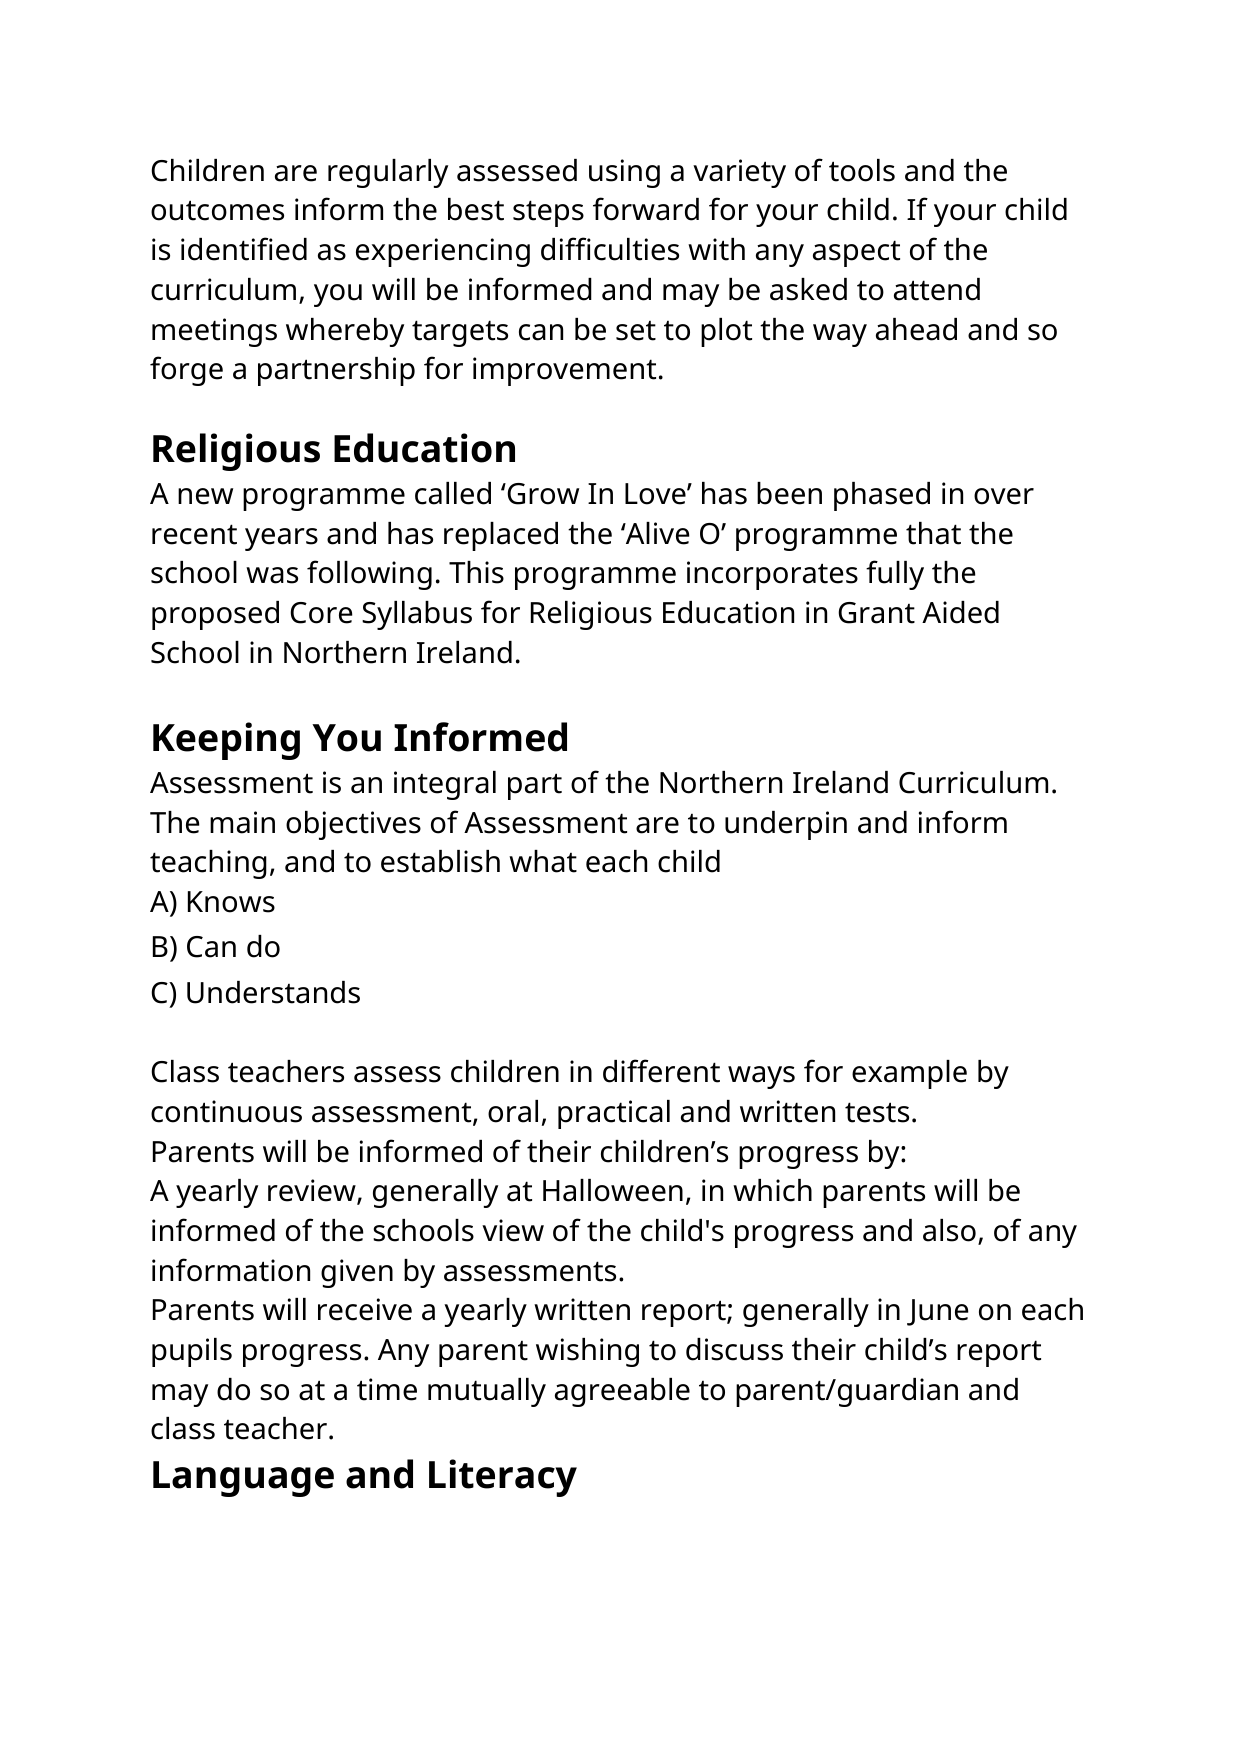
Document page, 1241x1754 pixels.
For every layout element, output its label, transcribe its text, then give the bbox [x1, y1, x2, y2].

text B) Can do [150, 927, 1090, 966]
text Keeping You Informed [150, 711, 1090, 762]
text continuous assessment, oral, practical and written tests. [150, 1091, 1090, 1131]
text A new programme called ‘Grow In Love’ has been phased in over recent years and has replaced the ‘Alive O’ programme that the school was following. This programme incorporates fully the proposed Core Syllabus for Religious Education in Grant Aided School in Northern Ireland. [150, 473, 1090, 672]
text Parents will receive a yearly written report; generally in June on each pupils progress. Any parent wishing to discuss their child’s report may do so at a time mutually agreeable to parent/guardian and class teacher. [150, 1289, 1090, 1448]
text Religious Education [150, 422, 1090, 473]
text A) Knows [150, 881, 1090, 921]
text Children are regularly assessed using a variety of tools and the [150, 150, 1090, 190]
text Parents will be informed of their children’s progress by: [150, 1131, 1090, 1171]
text Class teachers assess children in different ways for example by [150, 1051, 1090, 1091]
text Assessment is an integral part of the Northern Ireland Curriculum. The main objectives of Assessment are to underpin and inform teaching, and to establish what each child [150, 762, 1090, 881]
text curriculum, you will be informed and may be asked to attend meetings whereby targets can be set to plot the way ahead and so forge a partnership for improvement. [150, 269, 1090, 388]
text Language and Literacy [150, 1448, 1090, 1499]
text A yearly review, generally at Halloween, in which parents will be informed of the schools view of the child's progress and also, of any information given by assessments. [150, 1171, 1090, 1289]
text outcomes inform the best steps forward for your child. If your child is identified as experiencing difficulties with any aspect of the [150, 190, 1090, 269]
text C) Understands [150, 972, 1090, 1012]
